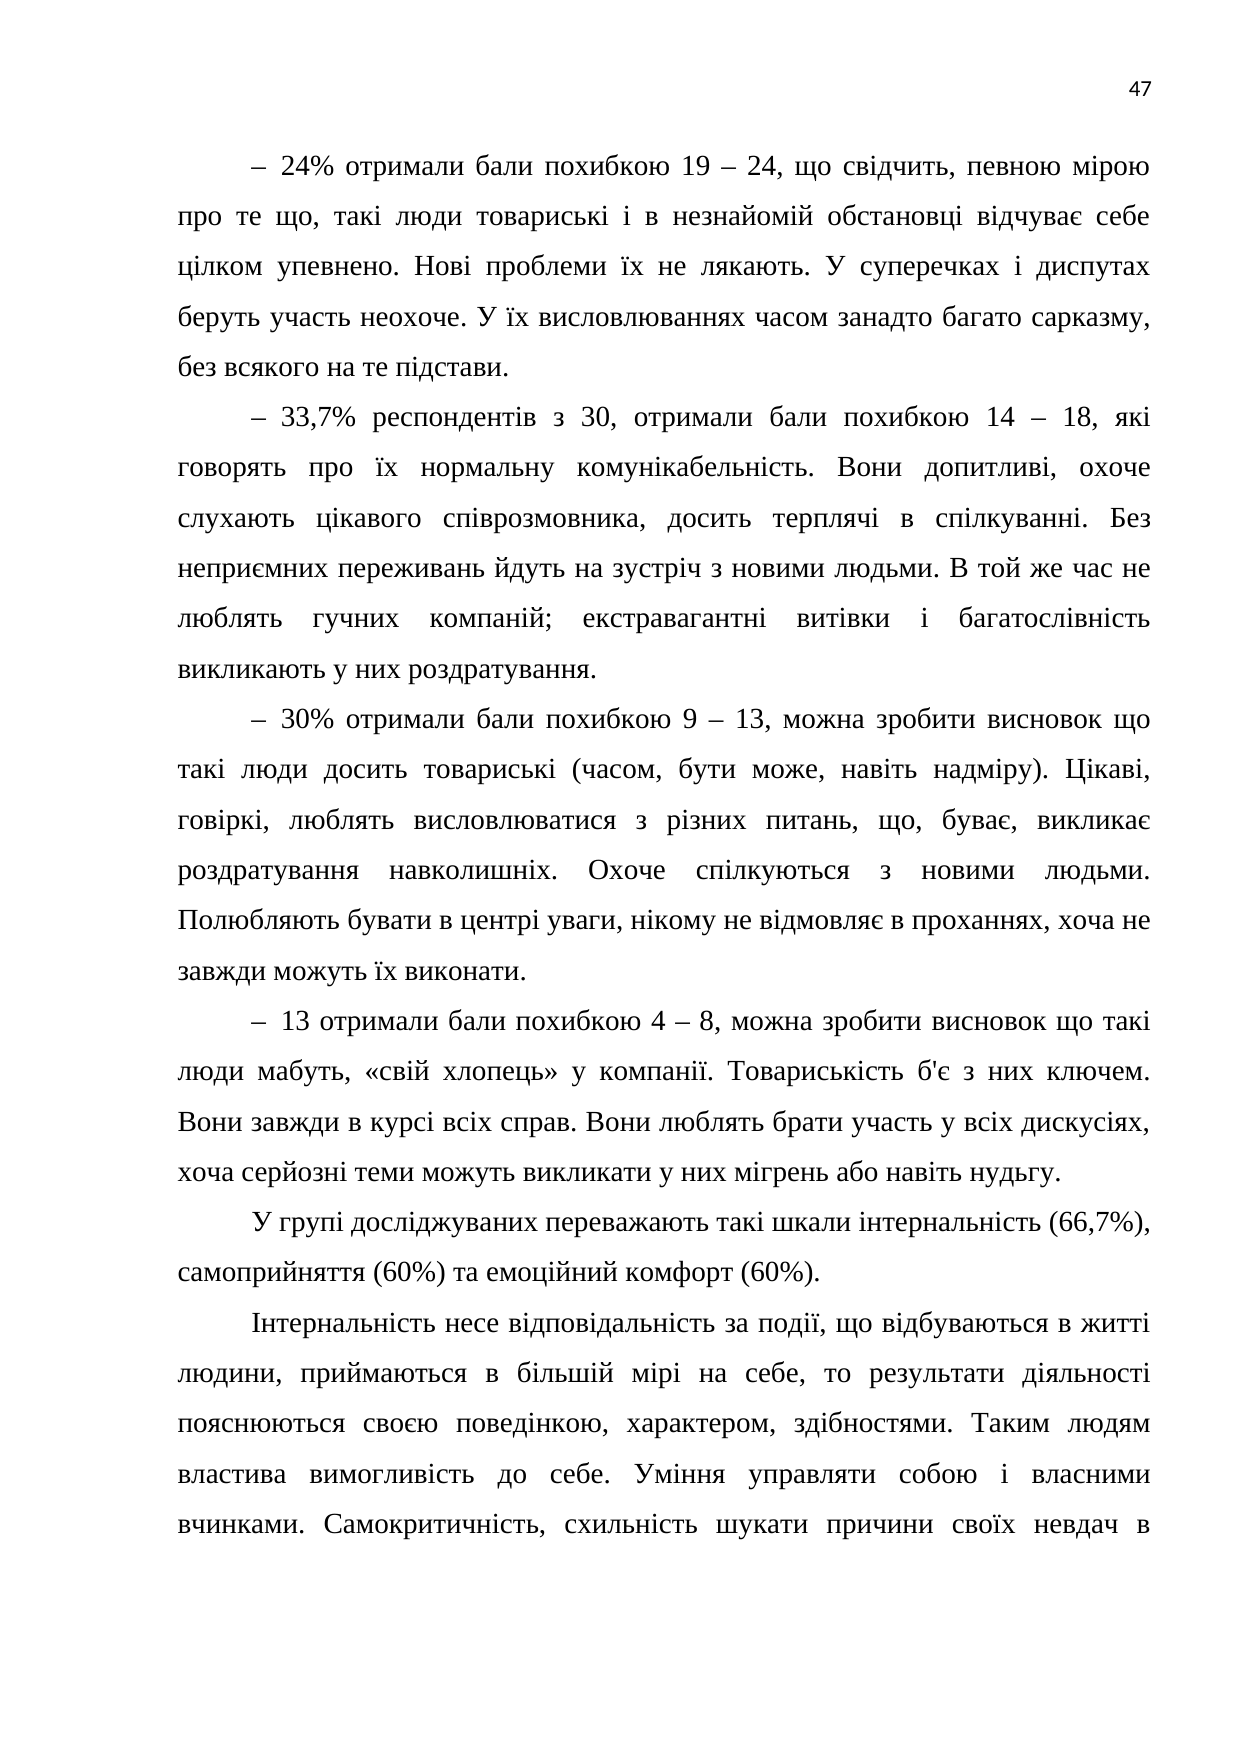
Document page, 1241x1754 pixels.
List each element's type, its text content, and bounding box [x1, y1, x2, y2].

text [177, 1305, 1152, 1540]
text У групі досліджуваних переважають такі шкали інтернальність (66,7%), самоприйняття (60%) та емоційний комфорт (60%). [177, 1204, 1152, 1288]
text – 30% отримали бали похибкою 9 – 13, можна зробити висновок що такі люди досить товариські (часом, бути може, навіть надміру). Цікаві, говіркі, люблять висловлюватися з різних питань, що, буває, викликає роздратування навколишніх. Охоче спілкуються з новими людьми. Полюбляють бувати в центрі уваги, нікому не відмовляє в проханнях, хоча не завжди можуть їх виконати. [177, 701, 1152, 986]
text – 13 отримали бали похибкою 4 – 8, можна зробити висновок що такі люди мабуть, «свій хлопець» у компанії. Товариськість б'є з них ключем. Вони завжди в курсі всіх справ. Вони люблять брати участь у всіх дискусіях, хоча серйозні теми можуть викликати у них мігрень або навіть нудьгу. [177, 1003, 1152, 1187]
text – 33,7% респондентів з 30, отримали бали похибкою 14 – 18, які говорять про їх нормальну комунікабельність. Вони допитливі, охоче слухають цікавого співрозмовника, досить терплячі в спілкуванні. Без неприємних переживань йдуть на зустріч з новими людьми. В той же час не люблять гучних компаній; екстравагантні витівки і багатослівність викликають у них роздратування. [177, 399, 1152, 684]
text – 24% отримали бали похибкою 19 – 24, що свідчить, певною мірою про те що, такі люди товариські і в незнайомій обстановці відчуває себе цілком упевнено. Нові проблеми їх не лякають. У суперечках і диспутах беруть участь неохоче. У їх висловлюваннях часом занадто багато сарказму, без всякого на те підстави. [177, 148, 1152, 382]
